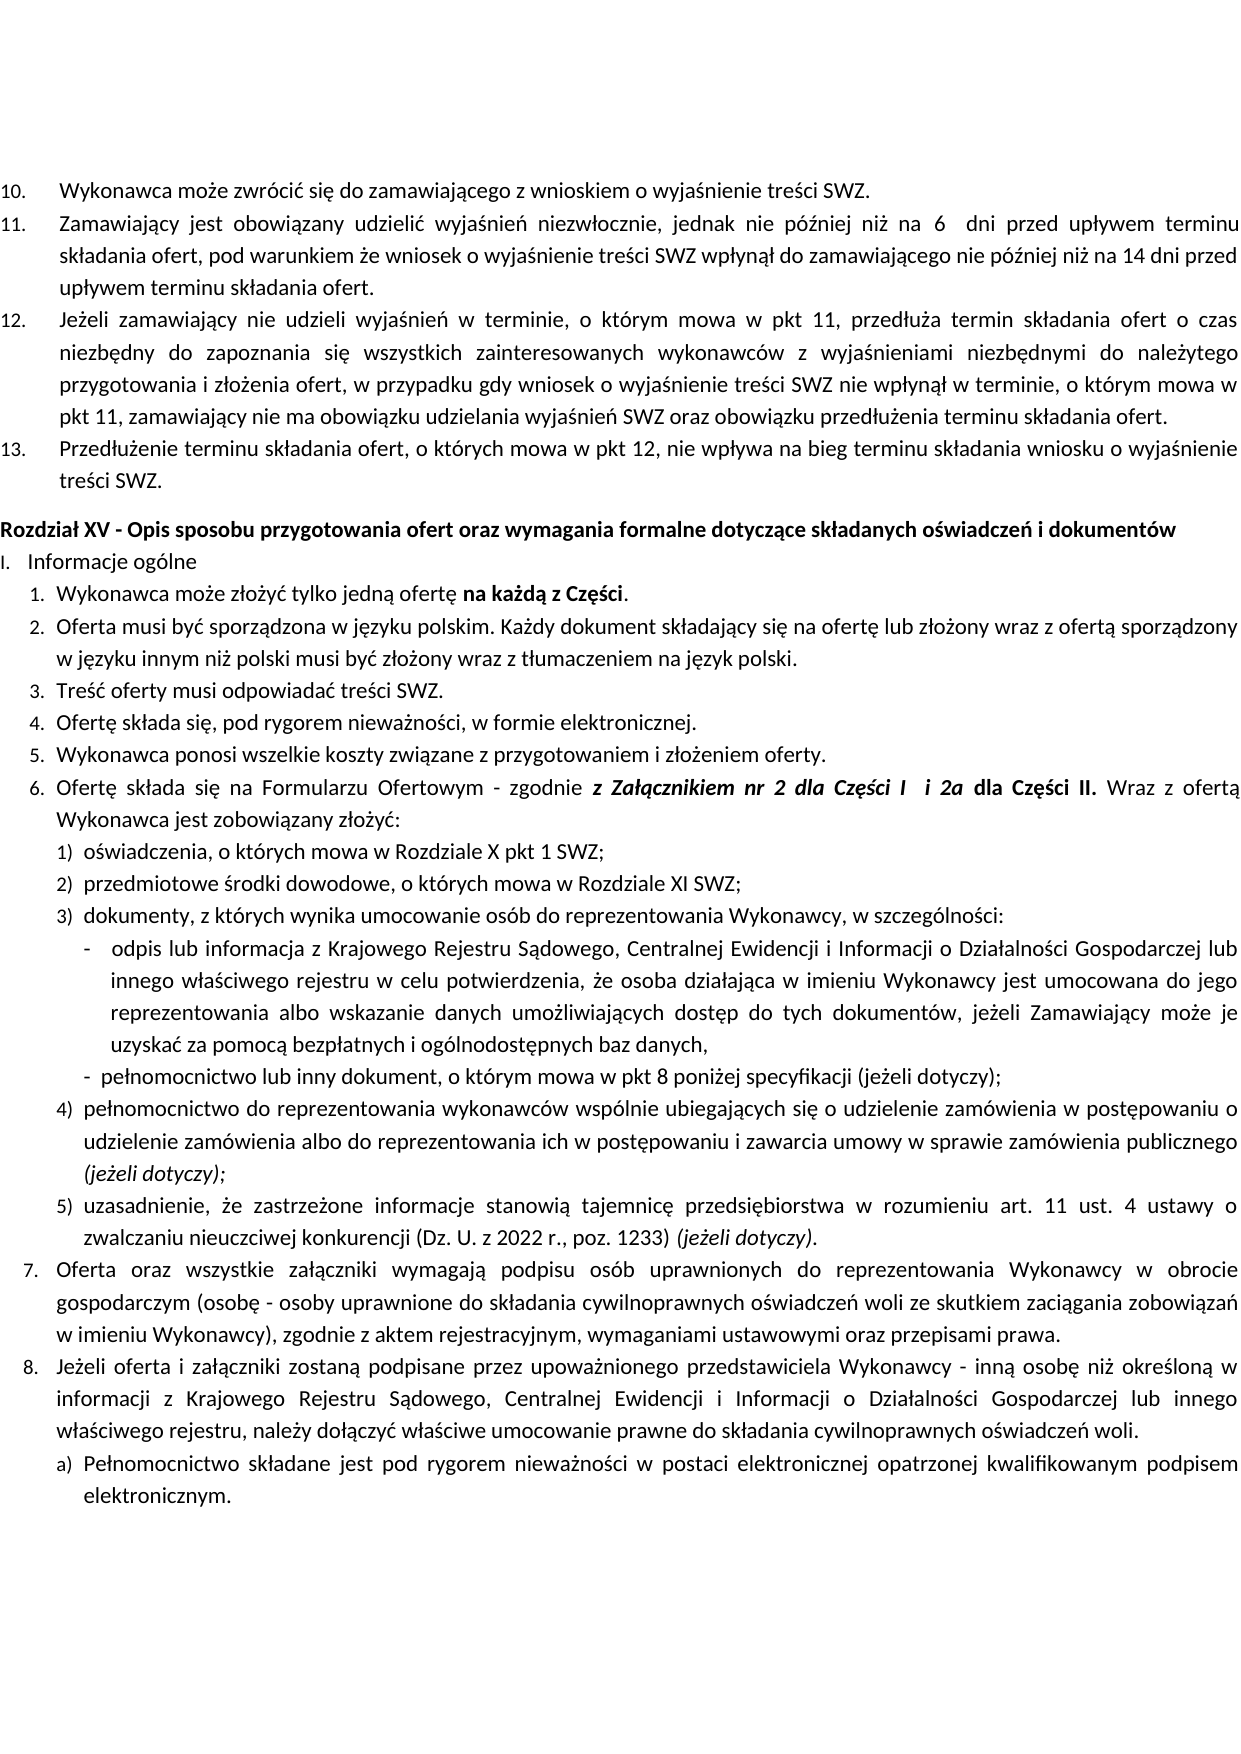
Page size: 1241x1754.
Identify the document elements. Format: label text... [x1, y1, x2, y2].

list Wykonawca może zwrócić się do zamawiającego z wnioskiem o wyjaśnienie treści SWZ. [0, 177, 1240, 205]
list Oferta musi być sporządzona w języku polskim. Każdy dokument składający się na ofertę lub złożony wraz z ofertą sporządzony w języku innym niż polski musi być złożony wraz z tłumaczeniem na język polski. [29, 612, 1240, 672]
list Treść oferty musi odpowiadać treści SWZ. [29, 676, 1240, 704]
list uzasadnienie, że zastrzeżone informacje stanowią tajemnicę przedsiębiorstwa w rozumieniu art. 11 ust. 4 ustawy o zwalczaniu nieuczciwej konkurencji (Dz. U. z 2022 r., poz. 1233) (jeżeli dotyczy). [56, 1191, 1240, 1251]
list pełnomocnictwo do reprezentowania wykonawców wspólnie ubiegających się o udzielenie zamówienia w postępowaniu o udzielenie zamówienia albo do reprezentowania ich w postępowaniu i zawarcia umowy w sprawie zamówienia publicznego (jeżeli dotyczy); [56, 1094, 1240, 1187]
list Jeżeli zamawiający nie udzieli wyjaśnień w terminie, o którym mowa w pkt 11, przedłuża termin składania ofert o czas niezbędny do zapoznania się wszystkich zainteresowanych wykonawców z wyjaśnieniami niezbędnymi do należytego przygotowania i złożenia ofert, w przypadku gdy wniosek o wyjaśnienie treści SWZ nie wpłynął w terminie, o którym mowa w pkt 11, zamawiający nie ma obowiązku udzielania wyjaśnień SWZ oraz obowiązku przedłużenia terminu składania ofert. [0, 305, 1240, 430]
list Ofertę składa się, pod rygorem nieważności, w formie elektronicznej. [29, 708, 1240, 736]
list dokumenty, z których wynika umocowanie osób do reprezentowania Wykonawcy, w szczególności: [56, 901, 1240, 929]
text - odpis lub informacja z Krajowego Rejestru Sądowego, Centralnej Ewidencji i Informacji o Działalności Gospodarczej lub innego właściwego rejestru w celu potwierdzenia, że osoba działająca w imieniu Wykonawcy jest umocowana do jego reprezentowania albo wskazanie danych umożliwiających dostęp do tych dokumentów, jeżeli Zamawiający może je uzyskać za pomocą bezpłatnych i ogólnodostępnych baz danych, [83, 934, 1240, 1058]
list przedmiotowe środki dowodowe, o których mowa w Rozdziale XI SWZ; [56, 869, 1240, 897]
list Ofertę składa się na Formularzu Ofertowym - zgodnie z Załącznikiem nr 2 dla Części I i 2a dla Części II. Wraz z ofertą Wykonawca jest zobowiązany złożyć: [29, 773, 1240, 833]
list Wykonawca ponosi wszelkie koszty związane z przygotowaniem i złożeniem oferty. [29, 741, 1240, 768]
text Rozdział XV - Opis sposobu przygotowania ofert oraz wymagania formalne dotyczące składanych oświadczeń i dokumentów [0, 515, 1240, 543]
list oświadczenia, o których mowa w Rozdziale X pkt 1 SWZ; [56, 837, 1240, 865]
list Jeżeli oferta i załączniki zostaną podpisane przez upoważnionego przedstawiciela Wykonawcy - inną osobę niż określoną w informacji z Krajowego Rejestru Sądowego, Centralnej Ewidencji i Informacji o Działalności Gospodarczej lub innego właściwego rejestru, należy dołączyć właściwe umocowanie prawne do składania cywilnoprawnych oświadczeń woli. [23, 1352, 1240, 1444]
list Zamawiający jest obowiązany udzielić wyjaśnień niezwłocznie, jednak nie później niż na 6 dni przed upływem terminu składania ofert, pod warunkiem że wniosek o wyjaśnienie treści SWZ wpłynął do zamawiającego nie później niż na 14 dni przed upływem terminu składania ofert. [0, 209, 1240, 301]
list Informacje ogólne [0, 547, 1240, 575]
list Przedłużenie terminu składania ofert, o których mowa w pkt 12, nie wpływa na bieg terminu składania wniosku o wyjaśnienie treści SWZ. [0, 434, 1240, 494]
list Oferta oraz wszystkie załączniki wymagają podpisu osób uprawnionych do reprezentowania Wykonawcy w obrocie gospodarczym (osobę - osoby uprawnione do składania cywilnoprawnych oświadczeń woli ze skutkiem zaciągania zobowiązań w imieniu Wykonawcy), zgodnie z aktem rejestracyjnym, wymaganiami ustawowymi oraz przepisami prawa. [23, 1256, 1240, 1348]
list Wykonawca może złożyć tylko jedną ofertę na każdą z Części. [29, 579, 1240, 608]
list Pełnomocnictwo składane jest pod rygorem nieważności w postaci elektronicznej opatrzonej kwalifikowanym podpisem elektronicznym. [56, 1449, 1240, 1509]
text - pełnomocnictwo lub inny dokument, o którym mowa w pkt 8 poniżej specyfikacji (jeżeli dotyczy); [83, 1062, 1240, 1090]
